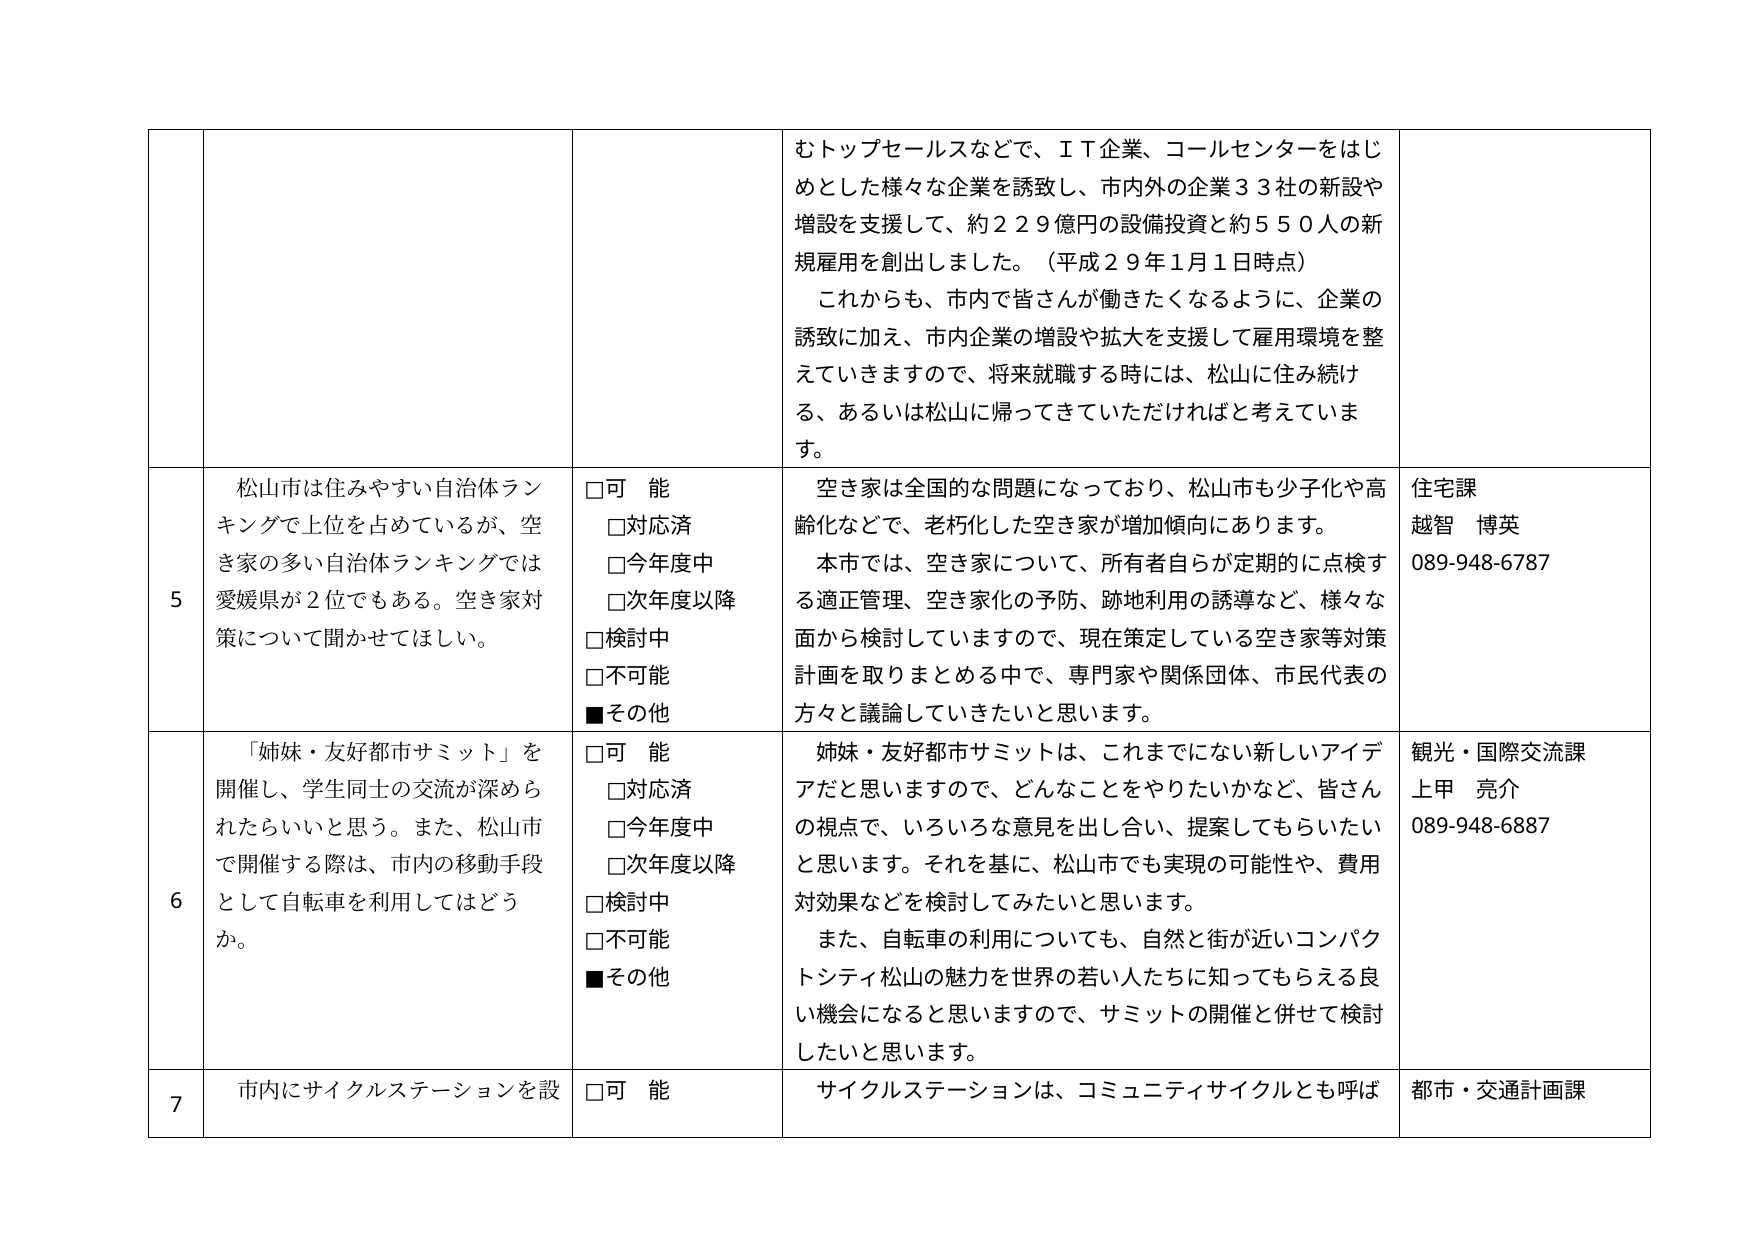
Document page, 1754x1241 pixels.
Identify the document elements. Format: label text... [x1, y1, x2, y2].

table_cell 松山市は住みやすい自治体ランキングで上位を占めているが、空き家の多い自治体ランキングでは愛媛県が２位でもある。空き家対策について聞かせてほしい。 [204, 468, 572, 731]
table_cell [573, 1070, 782, 1137]
table_cell 5 [149, 468, 203, 731]
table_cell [1400, 1070, 1650, 1137]
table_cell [783, 130, 1399, 467]
table_cell 住宅課 越智 博英 089-948-6787 [1400, 468, 1650, 731]
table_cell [573, 130, 782, 467]
table_cell 7 [149, 1070, 203, 1137]
table_cell □可 能 □対応済 □今年度中 □次年度以降 □検討中 □不可能 ■その他 [573, 732, 782, 1069]
table_cell 空き家は全国的な問題になっており、松山市も少子化や高齢化などで、老朽化した空き家が増加傾向にあります。 本市では、空き家について、所有者自らが定期的に点検する適正管理、空き家化の予防、跡地利用の誘導など、様々な面から検討していますので、現在策定している空き家等対策計画を取りまとめる中で、専門家や関係団体、市民代表の方々と議論していきたいと思います。 [783, 468, 1399, 731]
table_cell □可 能 □対応済 □今年度中 □次年度以降 □検討中 □不可能 ■その他 [573, 468, 782, 731]
table_cell 観光・国際交流課 上甲 亮介 089-948-6887 [1400, 732, 1650, 1069]
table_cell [204, 1070, 572, 1137]
table_cell 4 [149, 130, 203, 467]
table_cell 6 [149, 732, 203, 1069]
table_cell 姉妹・友好都市サミットは、これまでにない新しいアイデアだと思いますので、どんなことをやりたいかなど、皆さんの視点で、いろいろな意見を出し合い、提案してもらいたいと思います。それを基に、松山市でも実現の可能性や、費用対効果などを検討してみたいと思います。 また、自転車の利用についても、自然と街が近いコンパクトシティ松山の魅力を世界の若い人たちに知ってもらえる良い機会になると思いますので、サミットの開催と併せて検討したいと思います。 [783, 732, 1399, 1069]
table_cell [783, 1070, 1399, 1137]
table_cell 「姉妹・友好都市サミット」を開催し、学生同士の交流が深められたらいいと思う。また、松山市で開催する際は、市内の移動手段として自転車を利用してはどうか。 [204, 732, 572, 1069]
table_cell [204, 130, 572, 467]
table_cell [1400, 130, 1650, 467]
